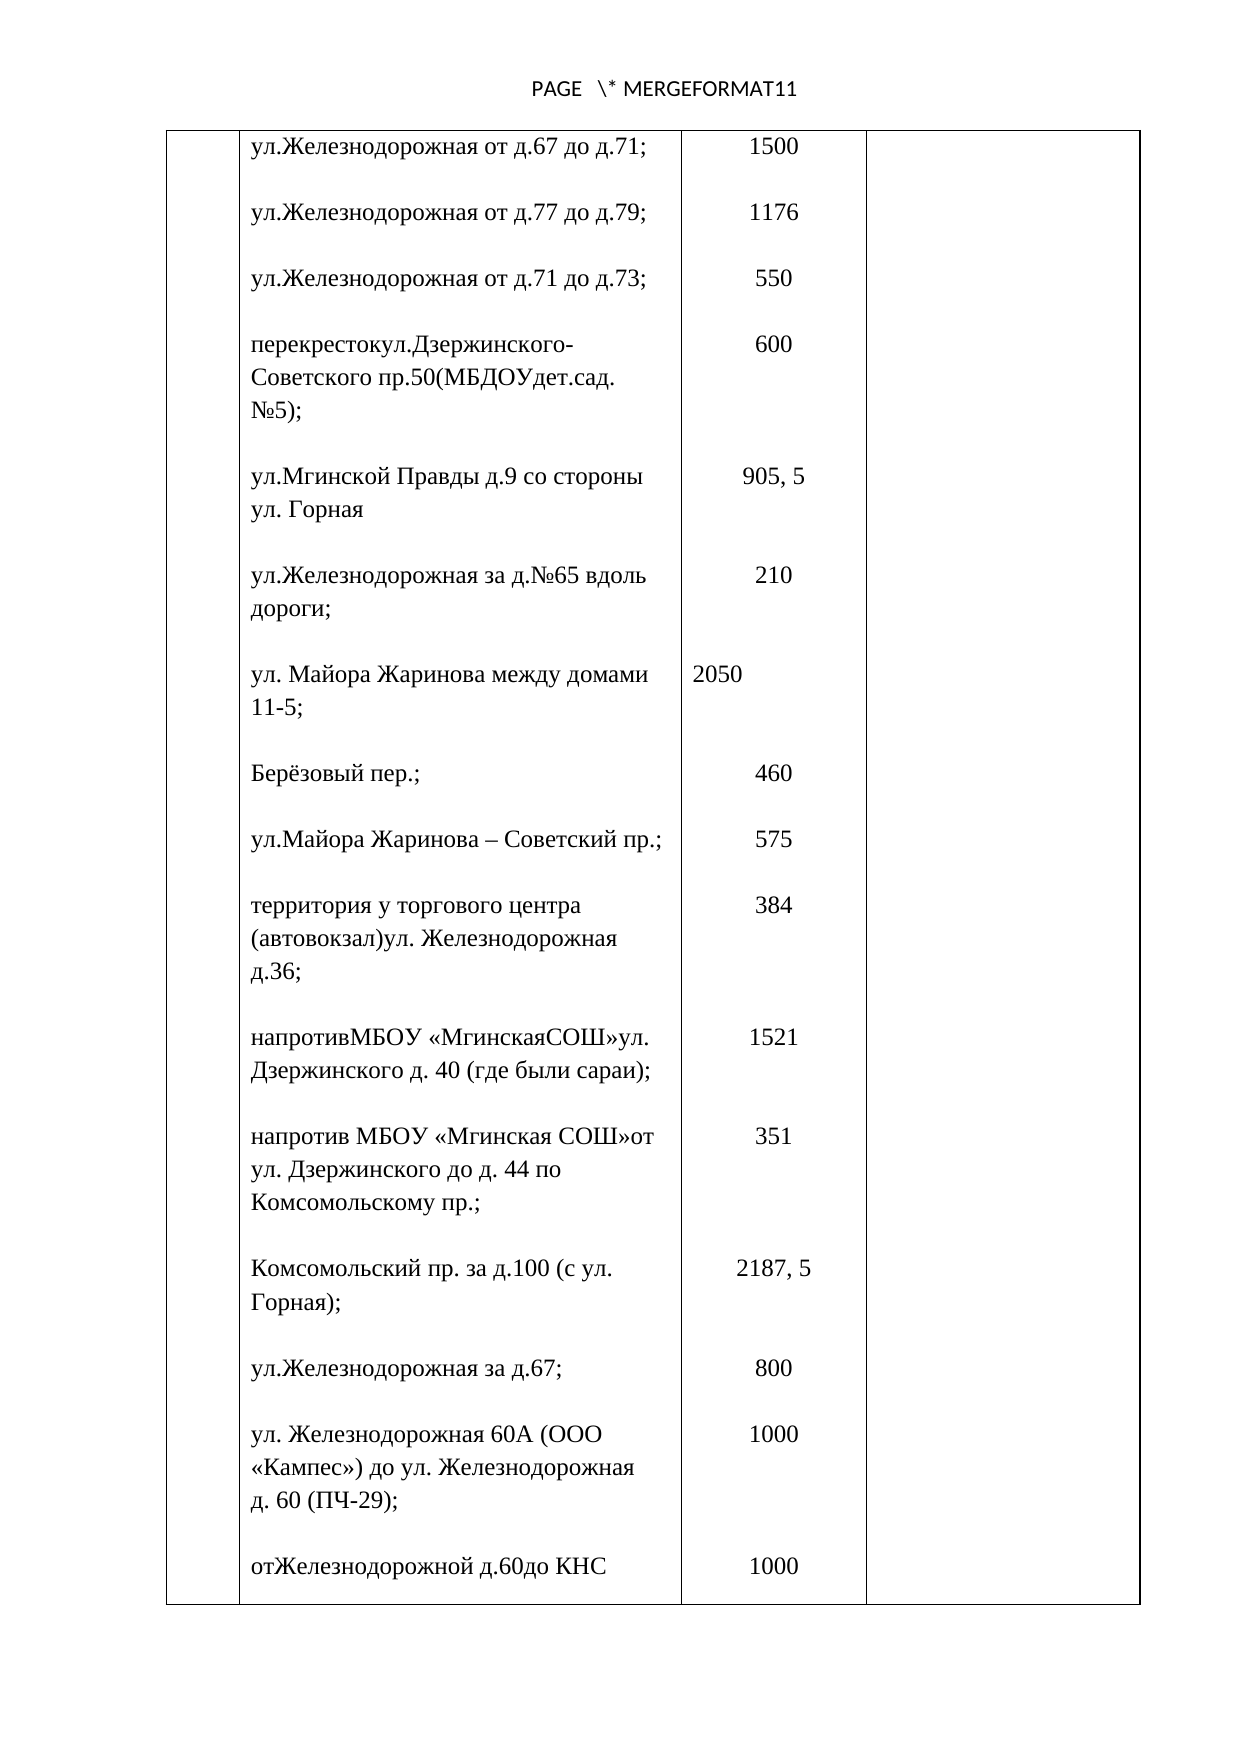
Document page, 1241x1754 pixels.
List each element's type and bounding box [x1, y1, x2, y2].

table_cell [167, 131, 239, 1604]
table_cell [240, 131, 681, 1604]
table_cell [682, 131, 866, 1604]
table_cell [867, 131, 1139, 1604]
